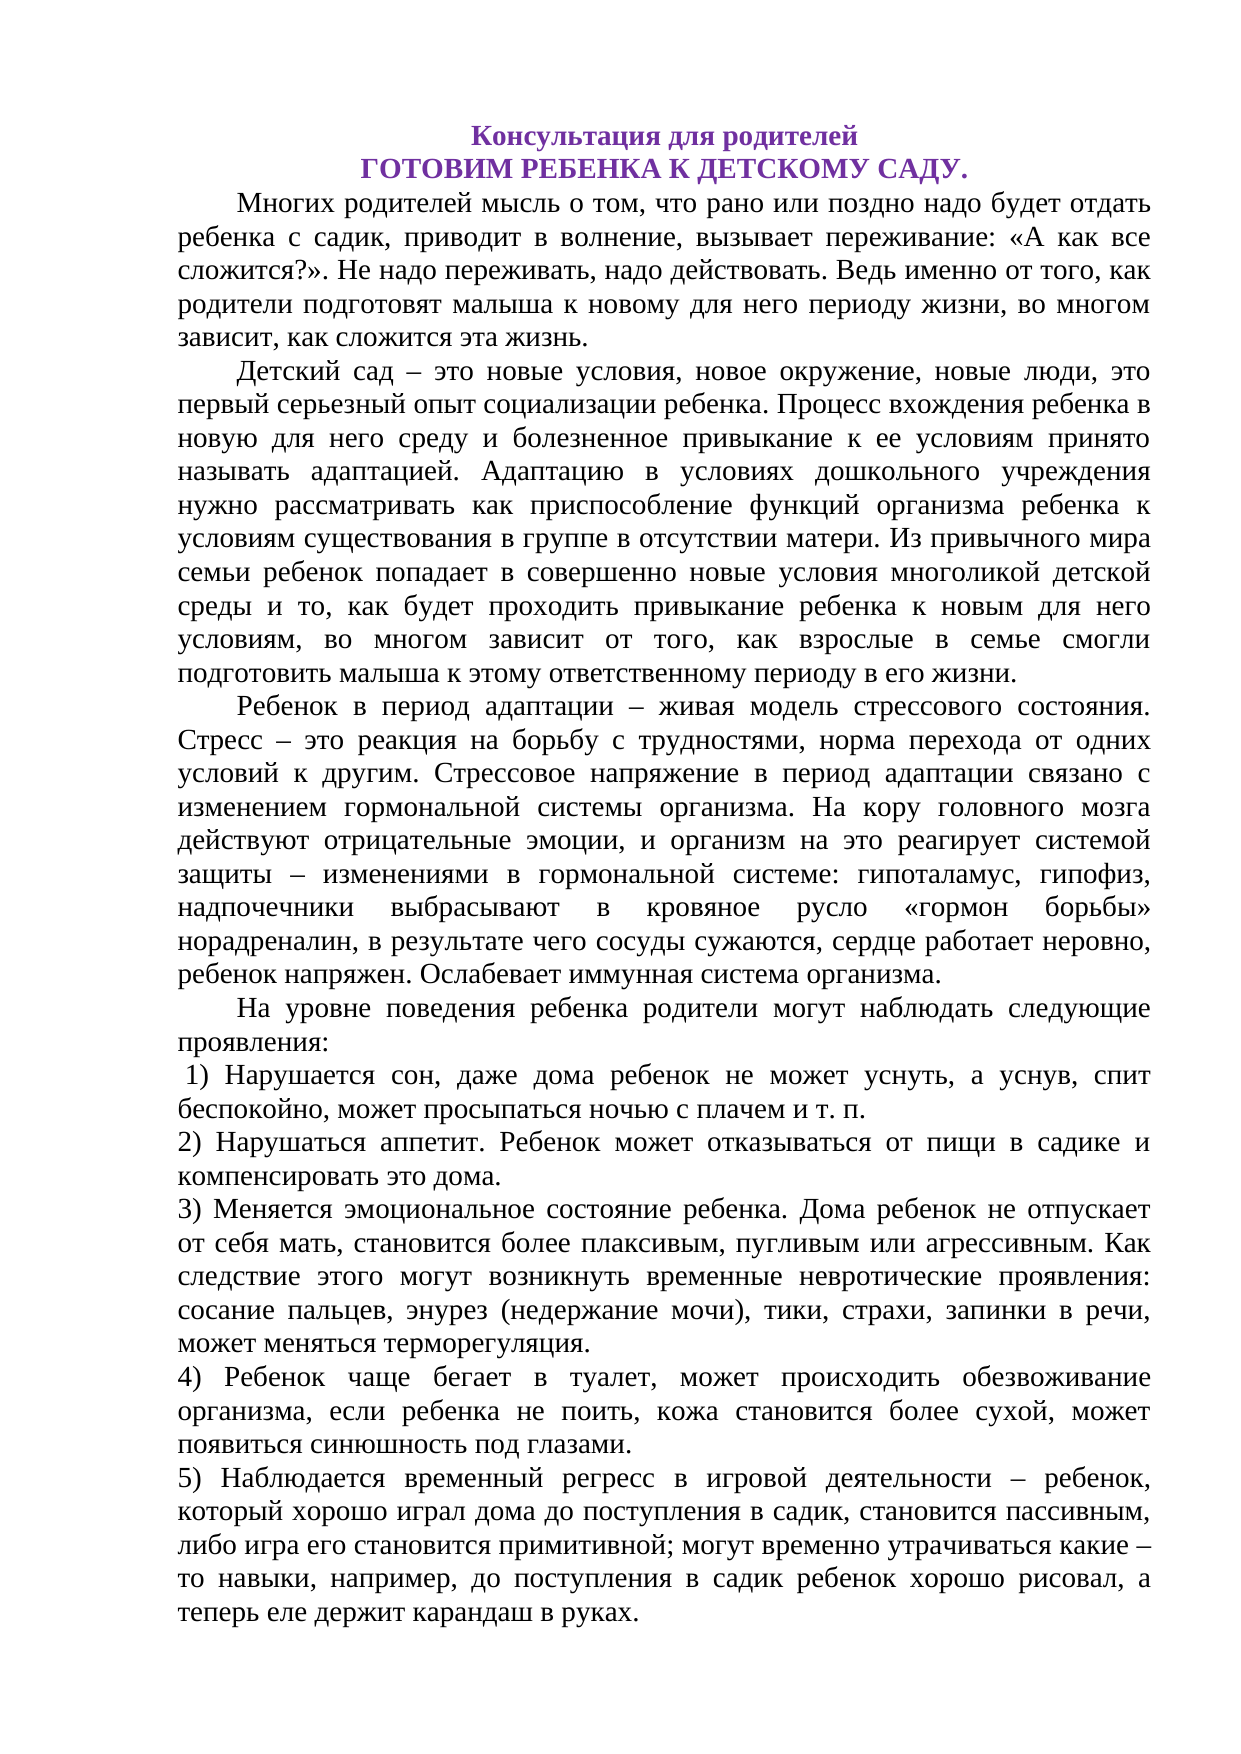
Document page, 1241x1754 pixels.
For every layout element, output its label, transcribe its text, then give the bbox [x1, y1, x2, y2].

text 4) Ребенок чаще бегает в туалет, может происходить обезвоживание организма, если ребенка не поить, кожа становится более сухой, может появиться синюшность под глазами. [177, 1359, 1152, 1460]
text 3) Меняется эмоциональное состояние ребенка. Дома ребенок не отпускает от себя мать, становится более плаксивым, пугливым или агрессивным. Как следствие этого могут возникнуть временные невротические проявления: сосание пальцев, энурез (недержание мочи), тики, страхи, запинки в речи, может меняться терморегуляция. [177, 1191, 1152, 1359]
text Многих родителей мысль о том, что рано или поздно надо будет отдать ребенка с садик, приводит в волнение, вызывает переживание: «А как все сложится?». Не надо переживать, надо действовать. Ведь именно от того, как родители подготовят малыша к новому для него периоду жизни, во многом зависит, как сложится эта жизнь. [177, 185, 1152, 353]
text 2) Нарушаться аппетит. Ребенок может отказываться от пищи в садике и компенсировать это дома. [177, 1124, 1152, 1191]
text На уровне поведения ребенка родители могут наблюдать следующие проявления: [177, 990, 1152, 1057]
text Консультация для родителей [177, 118, 1152, 152]
text Ребенок в период адаптации – живая модель стрессового состояния. Стресс – это реакция на борьбу с трудностями, норма перехода от одних условий к другим. Стрессовое напряжение в период адаптации связано с изменением гормональной системы организма. На кору головного мозга действуют отрицательные эмоции, и организм на это реагирует системой защиты – изменениями в гормональной системе: гипоталамус, гипофиз, надпочечники выбрасывают в кровяное русло «гормон борьбы» норадреналин, в результате чего сосуды сужаются, сердце работает неровно, ребенок напряжен. Ослабевает иммунная система организма. [177, 688, 1152, 990]
text Детский сад – это новые условия, новое окружение, новые люди, это первый серьезный опыт социализации ребенка. Процесс вхождения ребенка в новую для него среду и болезненное привыкание к ее условиям принято называть адаптацией. Адаптацию в условиях дошкольного учреждения нужно рассматривать как приспособление функций организма ребенка к условиям существования в группе в отсутствии матери. Из привычного мира семьи ребенок попадает в совершенно новые условия многоликой детской среды и то, как будет проходить привыкание ребенка к новым для него условиям, во многом зависит от того, как взрослые в семье смогли подготовить малыша к этому ответственному периоду в его жизни. [177, 353, 1152, 688]
text 1) Нарушается сон, даже дома ребенок не может уснуть, а уснув, спит беспокойно, может просыпаться ночью с плачем и т. п. [177, 1057, 1152, 1124]
text ГОТОВИМ РЕБЕНКА К ДЕТСКОМУ САДУ. [177, 152, 1152, 185]
text 5) Наблюдается временный регресс в игровой деятельности – ребенок, который хорошо играл дома до поступления в садик, становится пассивным, либо игра его становится примитивной; могут временно утрачиваться какие – то навыки, например, до поступления в садик ребенок хорошо рисовал, а теперь еле держит карандаш в руках. [177, 1460, 1152, 1627]
